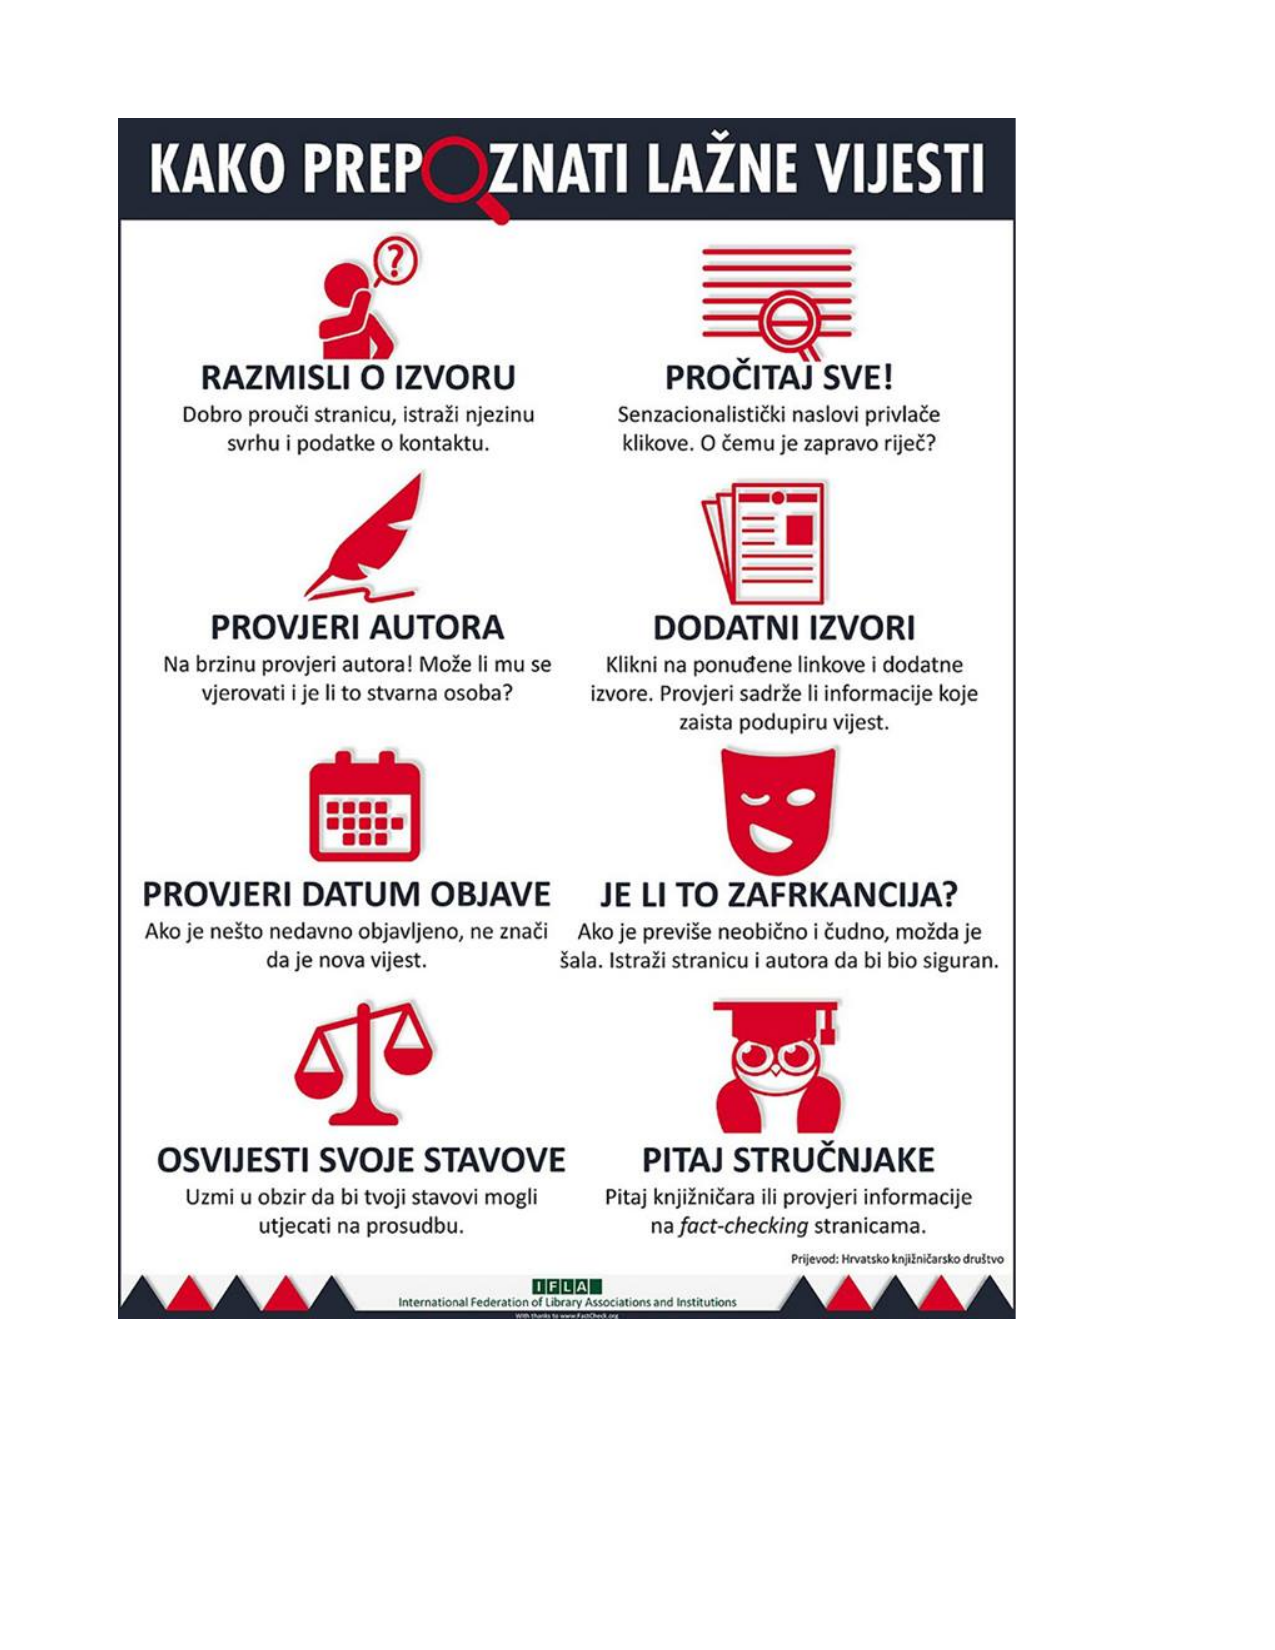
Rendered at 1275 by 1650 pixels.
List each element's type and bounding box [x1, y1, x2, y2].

picture [118, 118, 1016, 1319]
